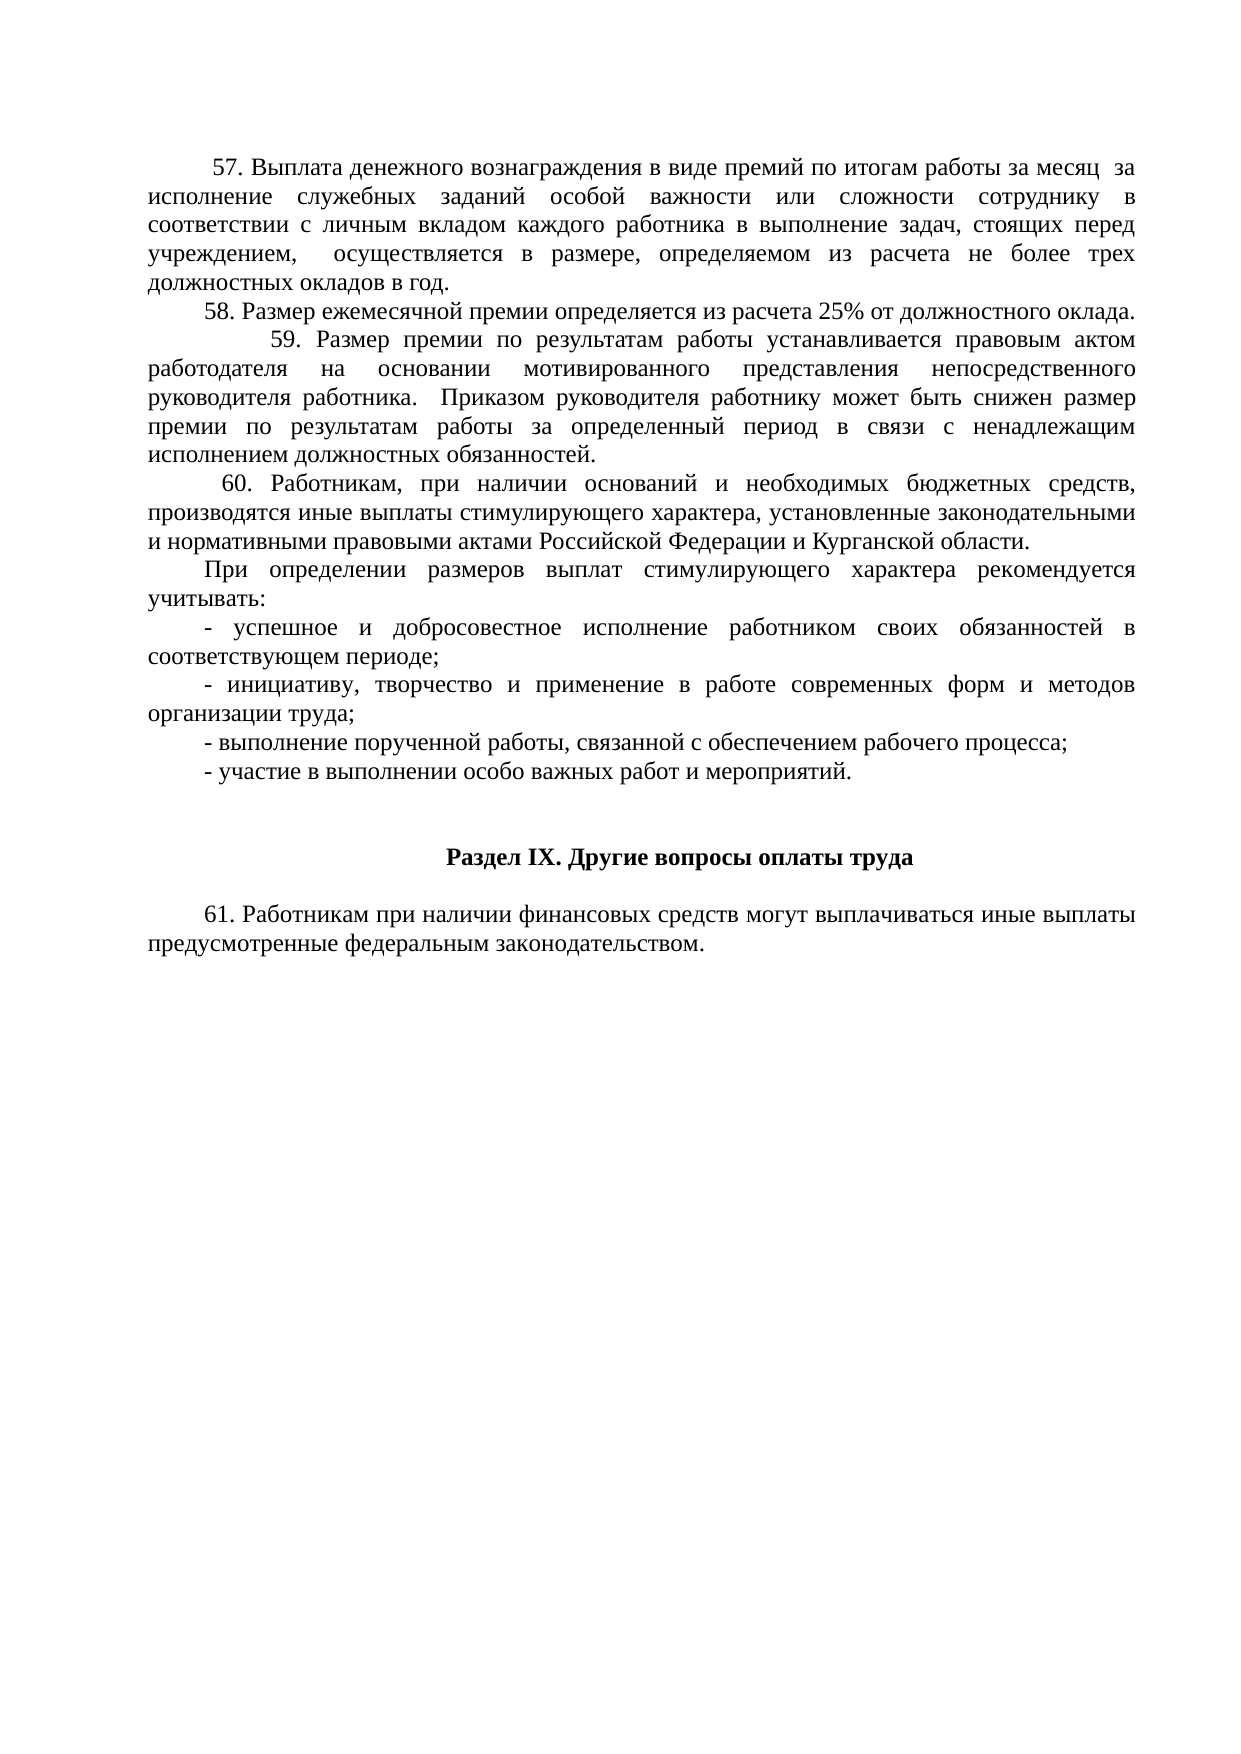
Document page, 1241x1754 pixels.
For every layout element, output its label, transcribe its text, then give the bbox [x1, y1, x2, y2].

text 58. Размер ежемесячной премии определяется из расчета 25% от должностного оклада. [148, 296, 1137, 324]
text - участие в выполнении особо важных работ и мероприятий. [148, 756, 1137, 784]
text Раздел IX. Другие вопросы оплаты труда [148, 842, 1137, 871]
text 59. Размер премии по результатам работы устанавливается правовым актом работодателя на основании мотивированного представления непосредственного руководителя работника. Приказом руководителя работнику может быть снижен размер премии по результатам работы за определенный период в связи с ненадлежащим исполнением должностных обязанностей. [148, 324, 1137, 468]
text - успешное и добросовестное исполнение работником своих обязанностей в соответствующем периоде; [148, 612, 1137, 669]
text 61. Работникам при наличии финансовых средств могут выплачиваться иные выплаты предусмотренные федеральным законодательством. [148, 899, 1137, 957]
text 57. Выплата денежного вознаграждения в виде премий по итогам работы за месяц за исполнение служебных заданий особой важности или сложности сотруднику в соответствии с личным вкладом каждого работника в выполнение задач, стоящих перед учреждением, осуществляется в размере, определяемом из расчета не более трех должностных окладов в год. [148, 152, 1137, 296]
text При определении размеров выплат стимулирующего характера рекомендуется учитывать: [148, 554, 1137, 612]
text - выполнение порученной работы, связанной с обеспечением рабочего процесса; [148, 727, 1137, 756]
text 60. Работникам, при наличии оснований и необходимых бюджетных средств, производятся иные выплаты стимулирующего характера, установленные законодательными и нормативными правовыми актами Российской Федерации и Курганской области. [148, 468, 1137, 554]
text - инициативу, творчество и применение в работе современных форм и методов организации труда; [148, 669, 1137, 727]
